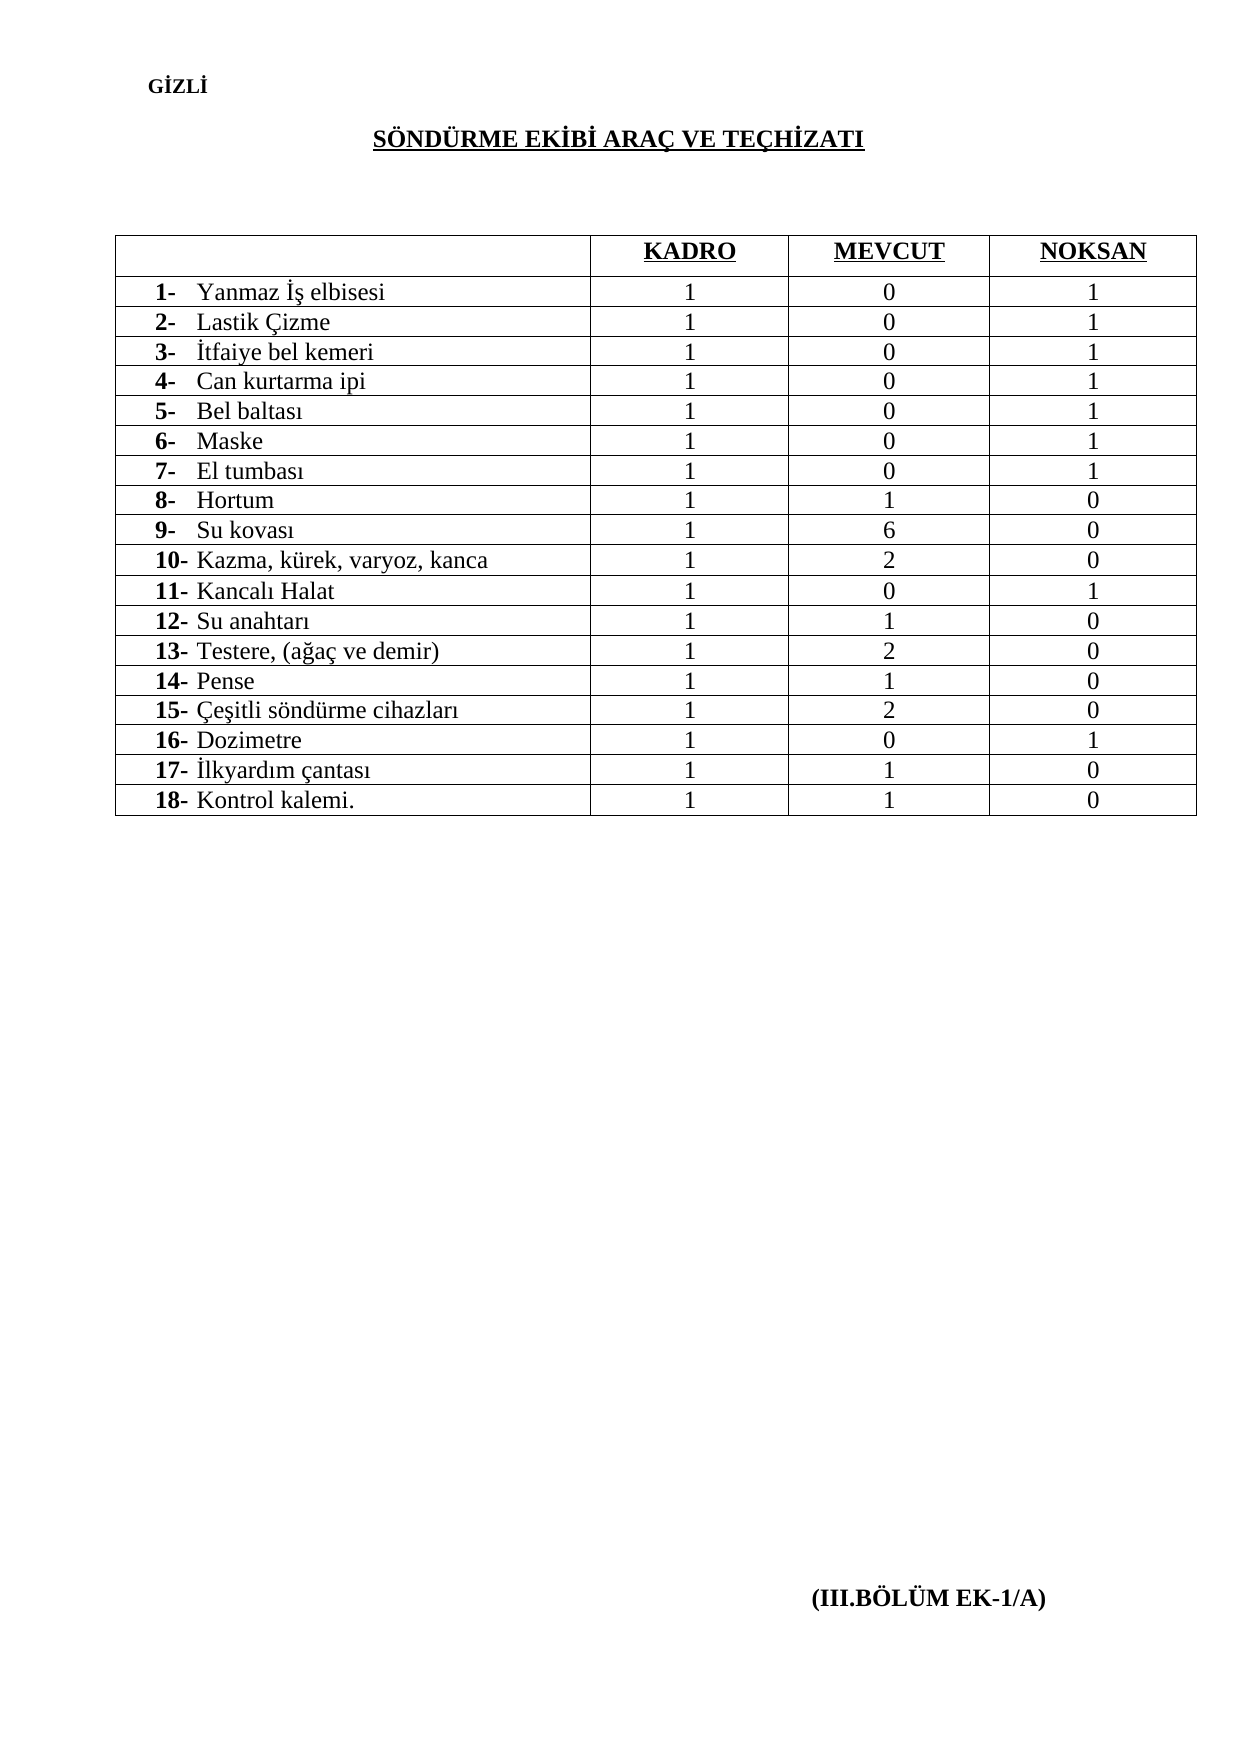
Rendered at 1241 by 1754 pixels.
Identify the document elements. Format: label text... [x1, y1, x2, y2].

table_cell 0 [990, 785, 1196, 815]
table_cell 1 [789, 486, 989, 514]
table_cell 1 [591, 366, 788, 395]
table_cell 0 [789, 576, 989, 605]
table_cell 1 [591, 396, 788, 425]
table_cell İtfaiye bel kemeri [116, 337, 590, 365]
table_cell 1 [591, 606, 788, 635]
table_cell 1 [990, 366, 1196, 395]
table_cell 1 [591, 785, 788, 815]
table_cell Kazma, kürek, varyoz, kanca [116, 545, 590, 575]
table_cell Dozimetre [116, 725, 590, 754]
table_cell İlkyardım çantası [116, 755, 590, 784]
table_cell El tumbası [116, 456, 590, 484]
table_cell Kontrol kalemi. [116, 785, 590, 815]
table_cell 0 [990, 515, 1196, 544]
table_cell 1 [789, 666, 989, 694]
table_cell 1 [990, 725, 1196, 754]
table_cell 1 [591, 576, 788, 605]
table_cell Testere, (ağaç ve demir) [116, 636, 590, 665]
table_cell 1 [990, 426, 1196, 455]
table_cell 0 [990, 486, 1196, 514]
table_cell 0 [789, 307, 989, 336]
table_cell 1 [990, 277, 1196, 306]
table_cell 1 [591, 426, 788, 455]
table_cell 1 [789, 755, 989, 784]
table_cell 0 [789, 725, 989, 754]
table_header MEVCUT [789, 236, 989, 276]
table_cell 0 [990, 666, 1196, 694]
table_cell 1 [591, 486, 788, 514]
table_cell 0 [990, 696, 1196, 724]
table_cell 1 [789, 785, 989, 815]
table_cell 0 [789, 337, 989, 365]
table_cell Su anahtarı [116, 606, 590, 635]
table_cell 2 [789, 636, 989, 665]
table_cell Lastik Çizme [116, 307, 590, 336]
table_header [116, 236, 590, 276]
table_cell Çeşitli söndürme cihazları [116, 696, 590, 724]
text (III.BÖLÜM EK-1/A) [148, 1583, 1152, 1612]
table_cell Su kovası [116, 515, 590, 544]
table_cell 1 [591, 277, 788, 306]
table_cell 1 [591, 666, 788, 694]
table_cell 1 [591, 636, 788, 665]
table_cell 1 [591, 696, 788, 724]
table_cell Bel baltası [116, 396, 590, 425]
table_cell 1 [990, 576, 1196, 605]
table_cell 1 [990, 396, 1196, 425]
table_cell Kancalı Halat [116, 576, 590, 605]
table_cell 0 [789, 456, 989, 484]
text SÖNDÜRME EKİBİ ARAÇ VE TEÇHİZATI [148, 124, 1152, 153]
table_cell 0 [789, 396, 989, 425]
table_cell Yanmaz İş elbisesi [116, 277, 590, 306]
table_cell 1 [990, 337, 1196, 365]
table_cell 2 [789, 545, 989, 575]
table_cell 1 [591, 755, 788, 784]
table_cell 0 [789, 366, 989, 395]
table_cell 1 [591, 545, 788, 575]
table_cell 1 [990, 307, 1196, 336]
table_header NOKSAN [990, 236, 1196, 276]
table_cell 1 [591, 307, 788, 336]
table_cell 0 [990, 755, 1196, 784]
table_cell 6 [789, 515, 989, 544]
table_cell 0 [990, 606, 1196, 635]
table_cell 1 [591, 456, 788, 484]
table_cell Pense [116, 666, 590, 694]
table_cell Can kurtarma ipi [116, 366, 590, 395]
table_cell 0 [990, 545, 1196, 575]
table_cell 2 [789, 696, 989, 724]
table_header KADRO [591, 236, 788, 276]
table_cell Hortum [116, 486, 590, 514]
table_cell 1 [591, 725, 788, 754]
table_cell 1 [789, 606, 989, 635]
table_cell 1 [990, 456, 1196, 484]
table_cell 0 [990, 636, 1196, 665]
table_cell 1 [591, 515, 788, 544]
table_cell Maske [116, 426, 590, 455]
table_cell 0 [789, 277, 989, 306]
table_cell 0 [789, 426, 989, 455]
table_cell 1 [591, 337, 788, 365]
